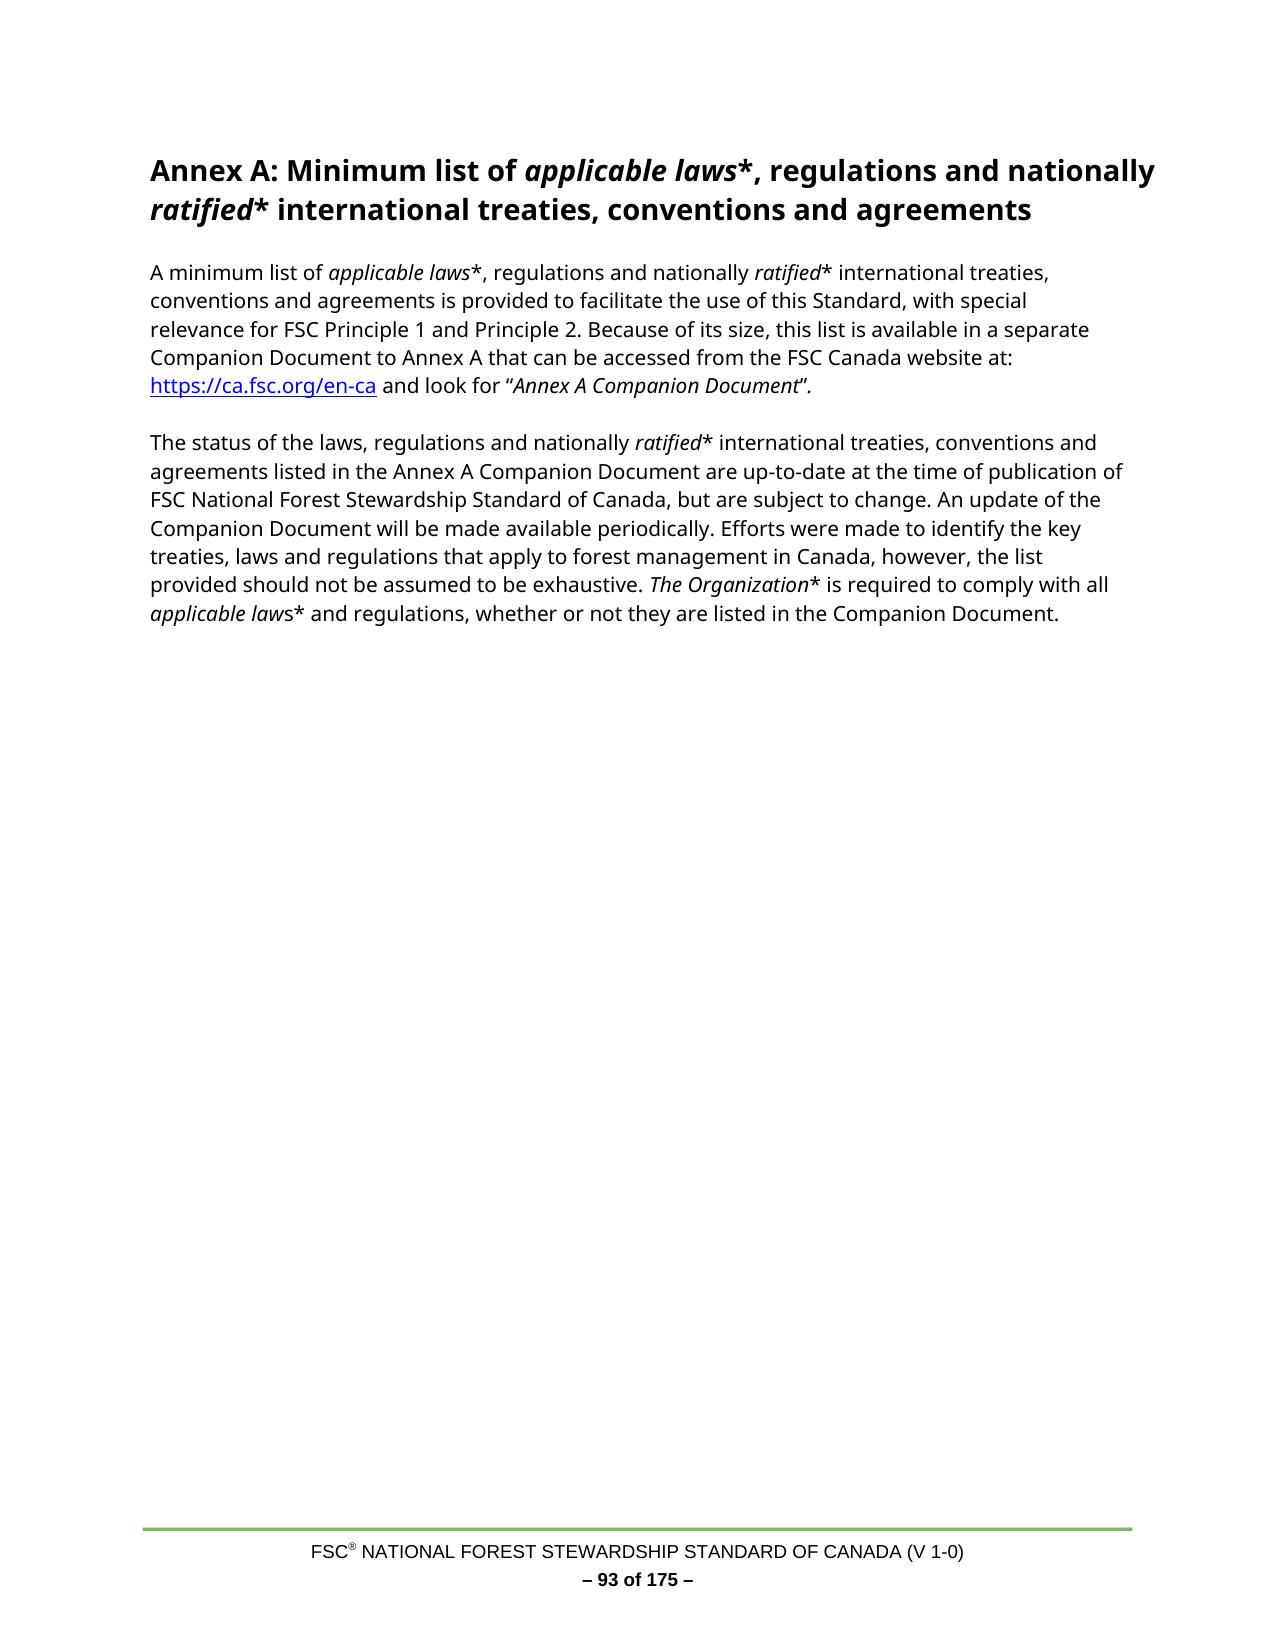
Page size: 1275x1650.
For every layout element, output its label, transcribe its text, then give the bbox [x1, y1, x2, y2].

text The status of the laws, regulations and nationally ratified* international treaties, conventions and agreements listed in the Annex A Companion Document are up-to-date at the time of publication of FSC National Forest Stewardship Standard of Canada, but are subject to change. An update of the Companion Document will be made available periodically. Efforts were made to identify the key treaties, laws and regulations that apply to forest management in Canada, however, the list provided should not be assumed to be exhaustive. The Organization* is required to comply with all applicable laws* and regulations, whether or not they are listed in the Companion Document. [150, 428, 1125, 627]
text A minimum list of applicable laws*, regulations and nationally ratified* international treaties, conventions and agreements is provided to facilitate the use of this Standard, with special relevance for FSC Principle 1 and Principle 2. Because of its size, this list is available in a separate Companion Document to Annex A that can be accessed from the FSC Canada website at: https://ca.fsc.org/en-ca and look for “Annex A Companion Document”. [150, 258, 1125, 400]
subtitle Annex A: Minimum list of applicable laws*, regulations and nationally ratified* international treaties, conventions and agreements [150, 150, 1200, 229]
